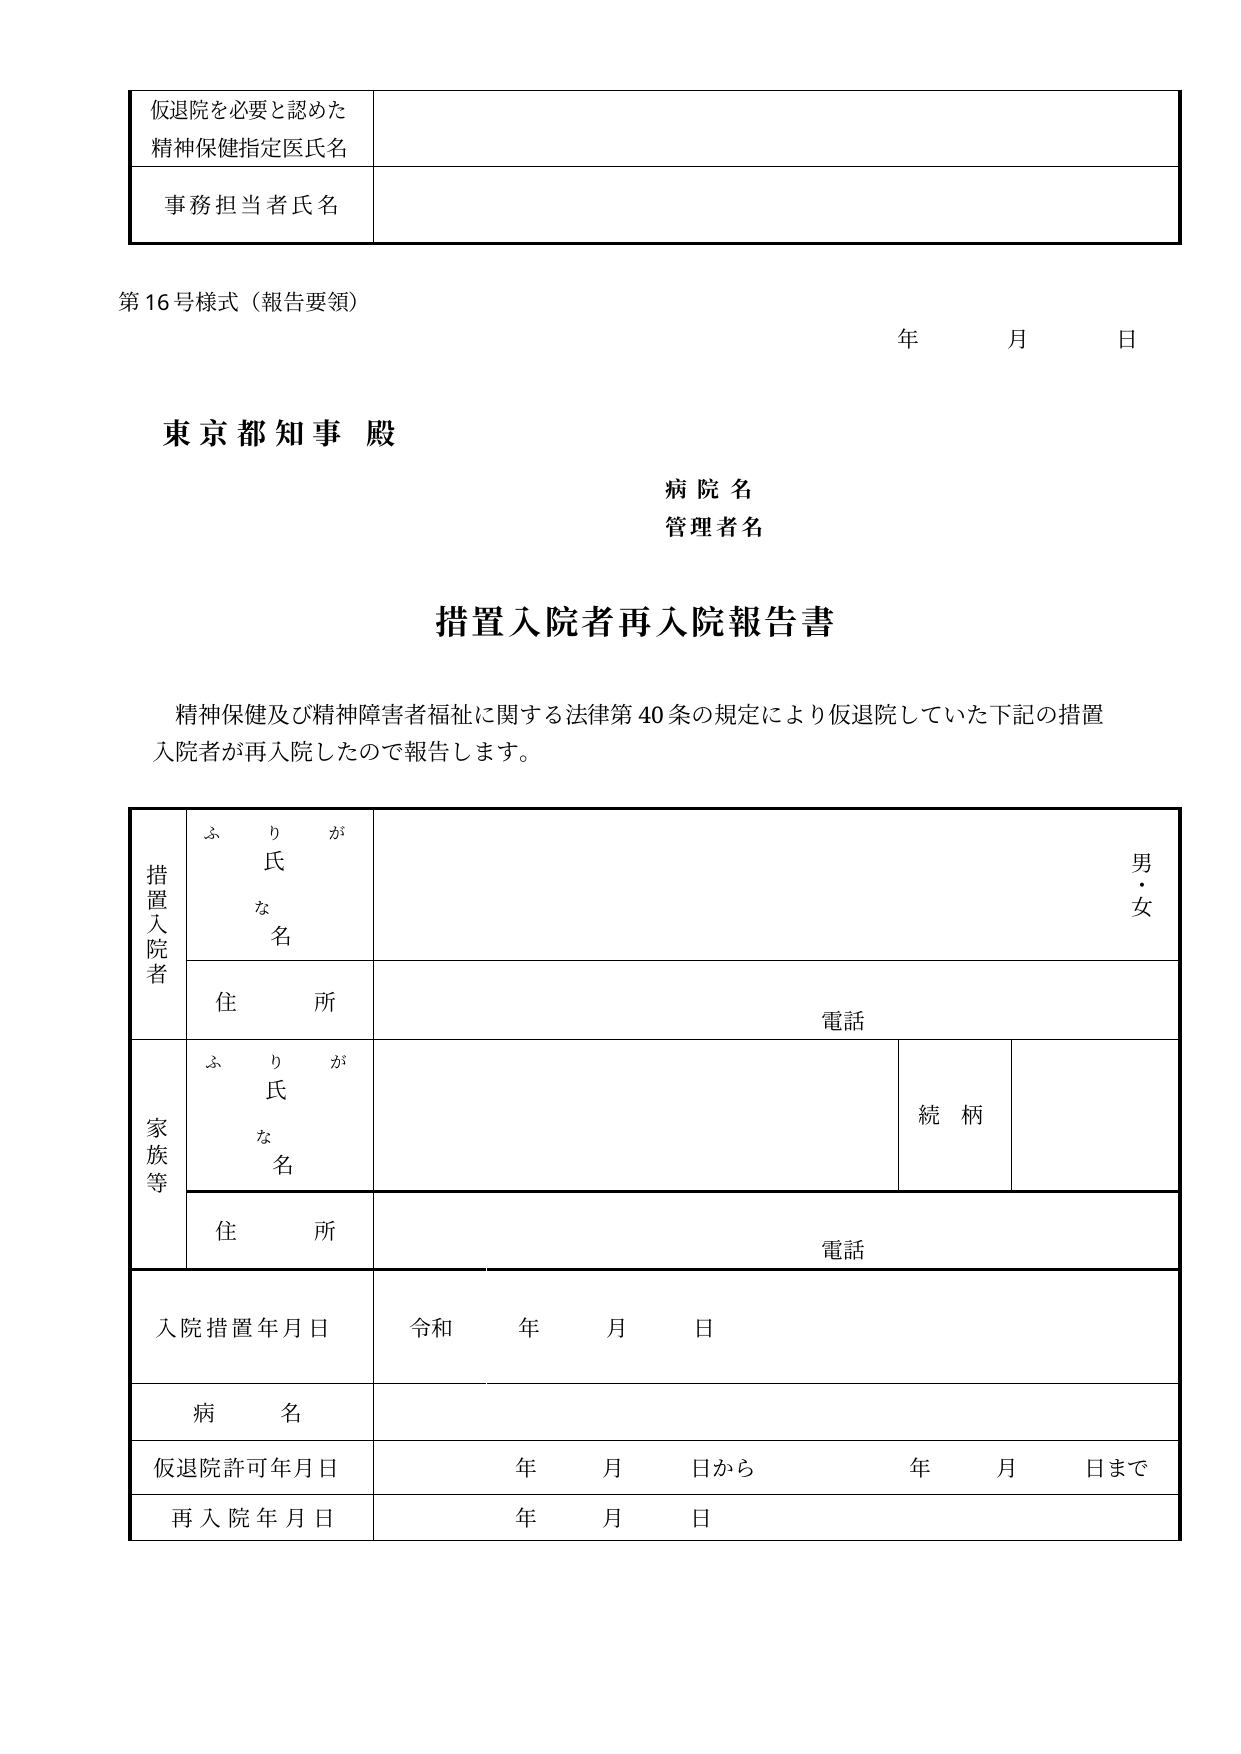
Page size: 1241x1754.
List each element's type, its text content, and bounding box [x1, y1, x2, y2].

text 精神保健及び精神障害者福祉に関する法律第40条の規定により仮退院していた下記の措置 [141, 695, 1152, 732]
table_cell 再入院年月日 [132, 1495, 373, 1539]
table_cell 年 月 日 [374, 1495, 1178, 1539]
table_cell 年 月 日から 年 月 日まで [374, 1441, 1178, 1494]
table_cell [1012, 1040, 1178, 1189]
text 病院名 [118, 470, 1152, 507]
table_cell 続 柄 [899, 1040, 1011, 1189]
table_cell [374, 1384, 1178, 1440]
table_cell 家族等 [132, 1040, 186, 1268]
table_cell 病名 [132, 1384, 373, 1440]
table_cell 住 所 [187, 1193, 373, 1268]
table_cell 入院措置年月日 [132, 1271, 373, 1383]
table_cell 年 月 日 [487, 1271, 1178, 1383]
table_cell 事務担当者氏名 [132, 167, 373, 242]
table_cell 仮退院を必要と認めた 精神保健指定医氏名 [132, 91, 373, 166]
table_cell 住 所 [187, 961, 373, 1038]
text 東京都知事 殿 [118, 395, 1152, 470]
text 管理者名 [118, 507, 1152, 545]
table_header 措置入院者 [132, 810, 186, 1038]
text 第16号様式（報告要領） [118, 282, 1152, 320]
table_cell 仮退院許可年月日 [132, 1441, 373, 1494]
text 入院者が再入院したので報告します。 [118, 732, 1152, 770]
table_cell 令和 [374, 1271, 486, 1383]
text 措置入院者再入院報告書 [118, 582, 1152, 657]
table_cell [374, 91, 1178, 166]
table_cell [187, 1040, 373, 1189]
table_header 男・女 [1105, 810, 1178, 960]
table_cell 電話 [374, 961, 1178, 1038]
table_cell 電話 [374, 1193, 1178, 1268]
text 年 月 日 [118, 320, 1152, 357]
table_cell [374, 1040, 898, 1189]
table_header [374, 810, 1105, 960]
table_cell [374, 167, 1178, 242]
table_header [187, 810, 373, 960]
